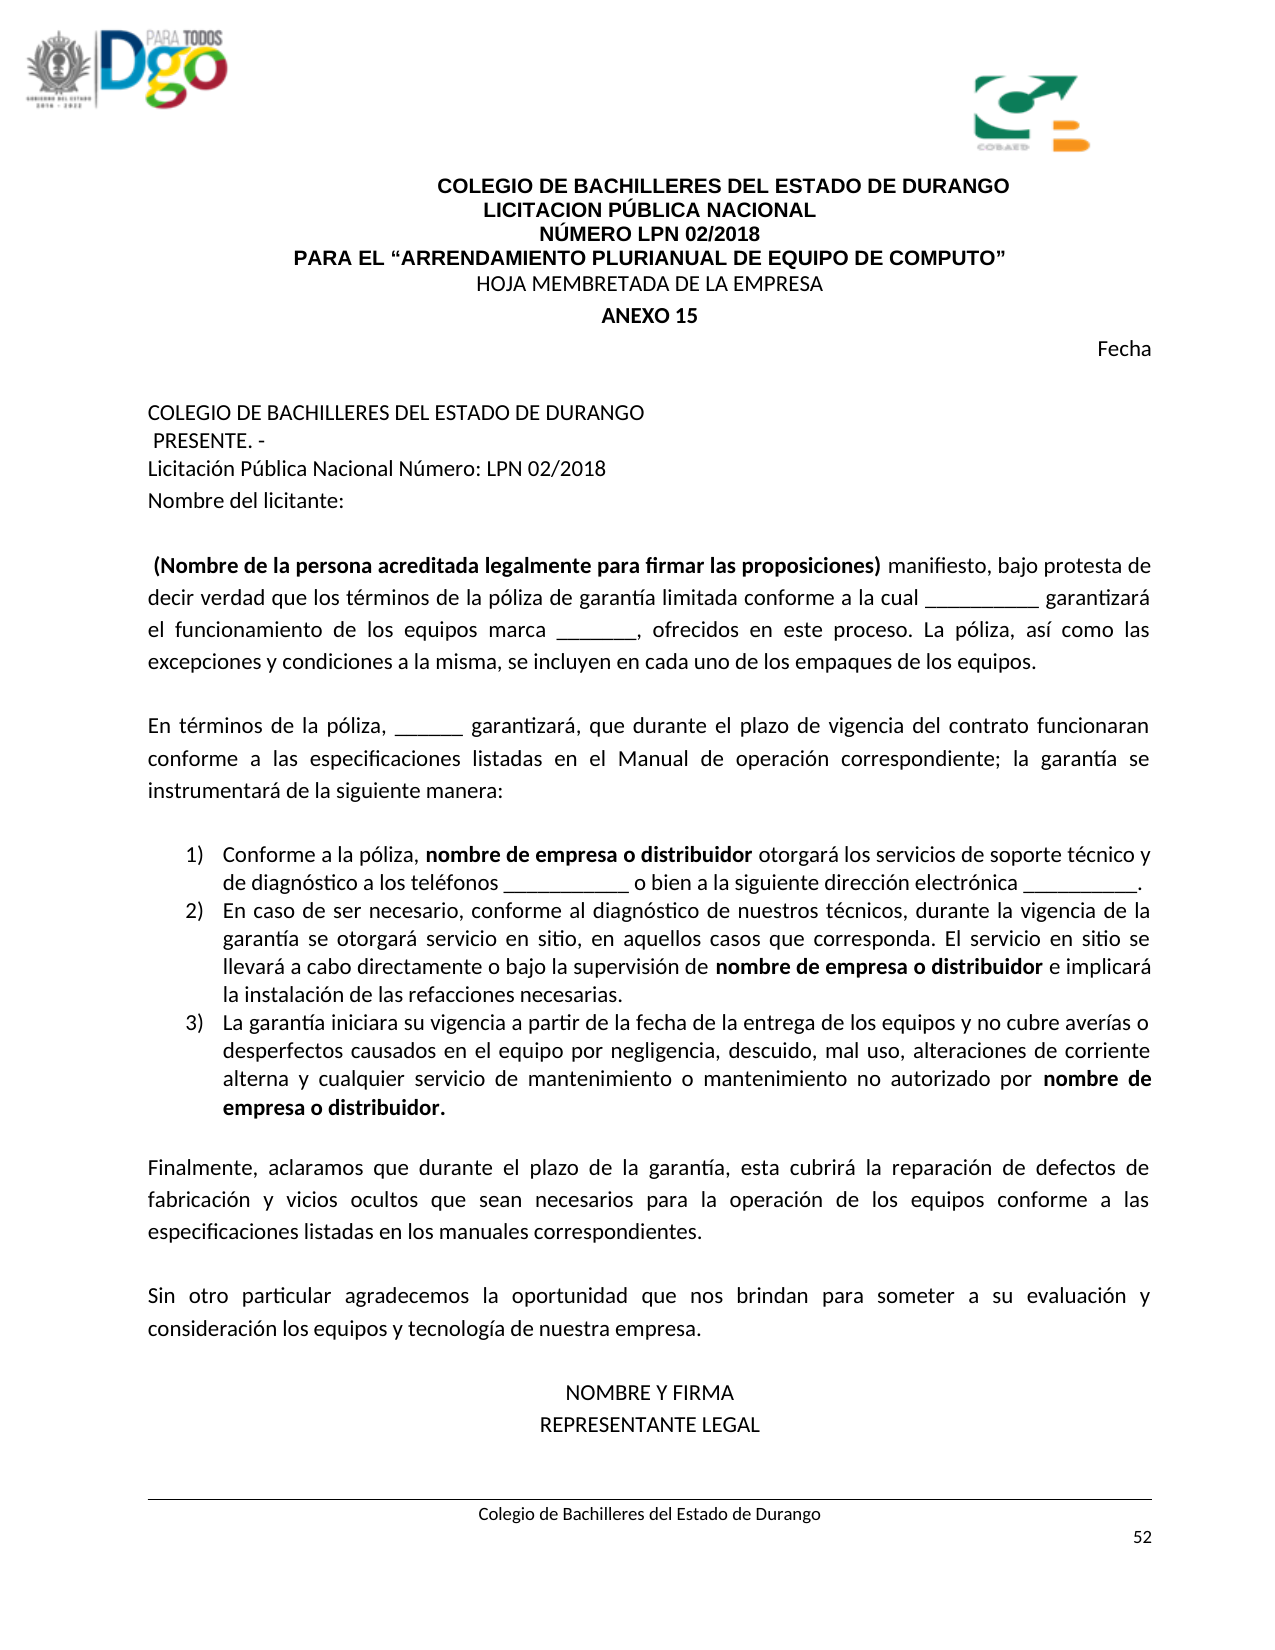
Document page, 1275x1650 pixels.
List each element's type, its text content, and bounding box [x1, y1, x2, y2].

list Conforme a la póliza, nombre de empresa o distribuidor otorgará los servicios de soporte técnico y de diagnóstico a los teléfonos ___________ o bien a la siguiente dirección electrónica __________. [185, 840, 1152, 896]
text Finalmente, aclaramos que durante el plazo de la garantía, esta cubrirá la reparación de defectos de fabricación y vicios ocultos que sean necesarios para la operación de los equipos conforme a las especificaciones listadas en los manuales correspondientes. [148, 1153, 1152, 1245]
text Fecha [148, 334, 1152, 362]
picture [20, 26, 235, 114]
text HOJA MEMBRETADA DE LA EMPRESA [148, 269, 1152, 297]
text COLEGIO DE BACHILLERES DEL ESTADO DE DURANGO [148, 398, 1152, 426]
text Licitación Pública Nacional Número: LPN 02/2018 [148, 454, 1152, 482]
text PRESENTE. - [148, 426, 1152, 454]
list La garantía iniciara su vigencia a partir de la fecha de la entrega de los equipos y no cubre averías o desperfectos causados en el equipo por negligencia, descuido, mal uso, alteraciones de corriente alterna y cualquier servicio de mantenimiento o mantenimiento no autorizado por nombre de empresa o distribuidor. [185, 1008, 1152, 1121]
list En caso de ser necesario, conforme al diagnóstico de nuestros técnicos, durante la vigencia de la garantía se otorgará servicio en sitio, en aquellos casos que corresponda. El servicio en sitio se llevará a cabo directamente o bajo la supervisión de nombre de empresa o distribuidor e implicará la instalación de las refacciones necesarias. [185, 896, 1152, 1008]
text NOMBRE Y FIRMA [148, 1378, 1152, 1406]
text Nombre del licitante: [148, 486, 1152, 514]
text REPRESENTANTE LEGAL [148, 1410, 1152, 1438]
text ANEXO 15 [148, 302, 1152, 329]
picture [969, 73, 1137, 174]
text (Nombre de la persona acreditada legalmente para firmar las proposiciones) manifiesto, bajo protesta de decir verdad que los términos de la póliza de garantía limitada conforme a la cual __________ garantizará el funcionamiento de los equipos marca _______, ofrecidos en este proceso. La póliza, así como las excepciones y condiciones a la misma, se incluyen en cada uno de los empaques de los equipos. [148, 551, 1152, 675]
text En términos de la póliza, ______ garantizará, que durante el plazo de vigencia del contrato funcionaran conforme a las especificaciones listadas en el Manual de operación correspondiente; la garantía se instrumentará de la siguiente manera: [148, 712, 1152, 804]
text Sin otro particular agradecemos la oportunidad que nos brindan para someter a su evaluación y consideración los equipos y tecnología de nuestra empresa. [148, 1282, 1152, 1342]
